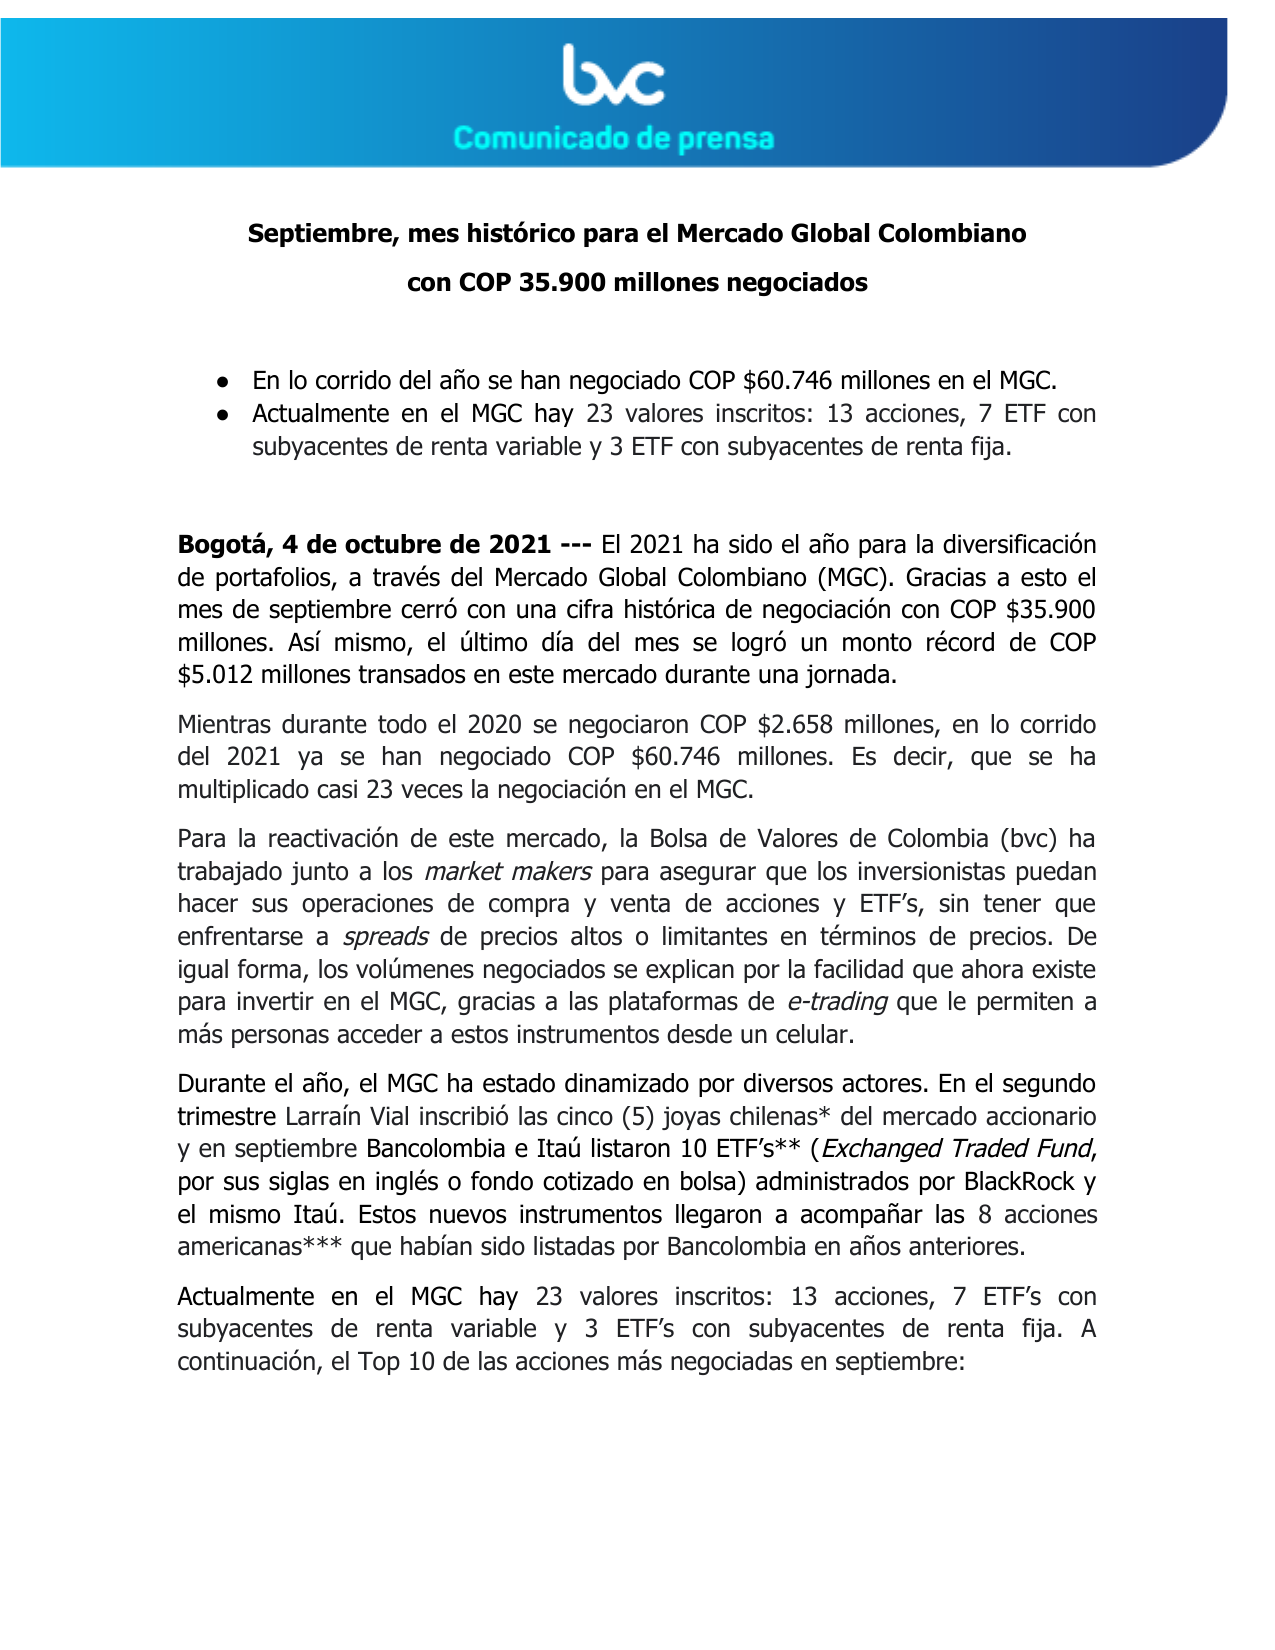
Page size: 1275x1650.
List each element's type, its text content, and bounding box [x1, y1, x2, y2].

text Actualmente en el MGC hay 23 valores inscritos: 13 acciones, 7 ETF’s con subyacentes de renta variable y 3 ETF’s con subyacentes de renta fija. A continuación, el Top 10 de las acciones más negociadas en septiembre: [177, 1280, 1098, 1375]
list En lo corrido del año se han negociado COP $60.746 millones en el MGC. [215, 365, 1098, 395]
text Mientras durante todo el 2020 se negociaron COP $2.658 millones, en lo corrido del 2021 ya se han negociado COP $60.746 millones. Es decir, que se ha multiplicado casi 23 veces la negociación en el MGC. [177, 708, 1098, 804]
picture [0, 18, 1228, 196]
text Septiembre, mes histórico para el Mercado Global Colombiano [177, 177, 1098, 247]
text con COP 35.900 millones negociados [177, 266, 1098, 296]
text Durante el año, el MGC ha estado dinamizado por diversos actores. En el segundo trimestre Larraín Vial inscribió las cinco (5) joyas chilenas* del mercado accionario y en septiembre Bancolombia e Itaú listaron 10 ETF’s** (Exchanged Traded Fund, por sus siglas en inglés o fondo cotizado en bolsa) administrados por BlackRock y el mismo Itaú. Estos nuevos instrumentos llegaron a acompañar las 8 acciones americanas*** que habían sido listadas por Bancolombia en años anteriores. [177, 1068, 1098, 1261]
text Para la reactivación de este mercado, la Bolsa de Valores de Colombia (bvc) ha trabajado junto a los market makers para asegurar que los inversionistas puedan hacer sus operaciones de compra y venta de acciones y ETF’s, sin tener que enfrentarse a spreads de precios altos o limitantes en términos de precios. De igual forma, los volúmenes negociados se explican por la facilidad que ahora existe para invertir en el MGC, gracias a las plataformas de e-trading que le permiten a más personas acceder a estos instrumentos desde un celular. [177, 823, 1098, 1048]
list Actualmente en el MGC hay 23 valores inscritos: 13 acciones, 7 ETF con subyacentes de renta variable y 3 ETF con subyacentes de renta fija. [215, 397, 1098, 460]
text Bogotá, 4 de octubre de 2021 --- El 2021 ha sido el año para la diversificación de portafolios, a través del Mercado Global Colombiano (MGC). Gracias a esto el mes de septiembre cerró con una cifra histórica de negociación con COP $35.900 millones. Así mismo, el último día del mes se logró un monto récord de COP $5.012 millones transados en este mercado durante una jornada. [177, 528, 1098, 689]
